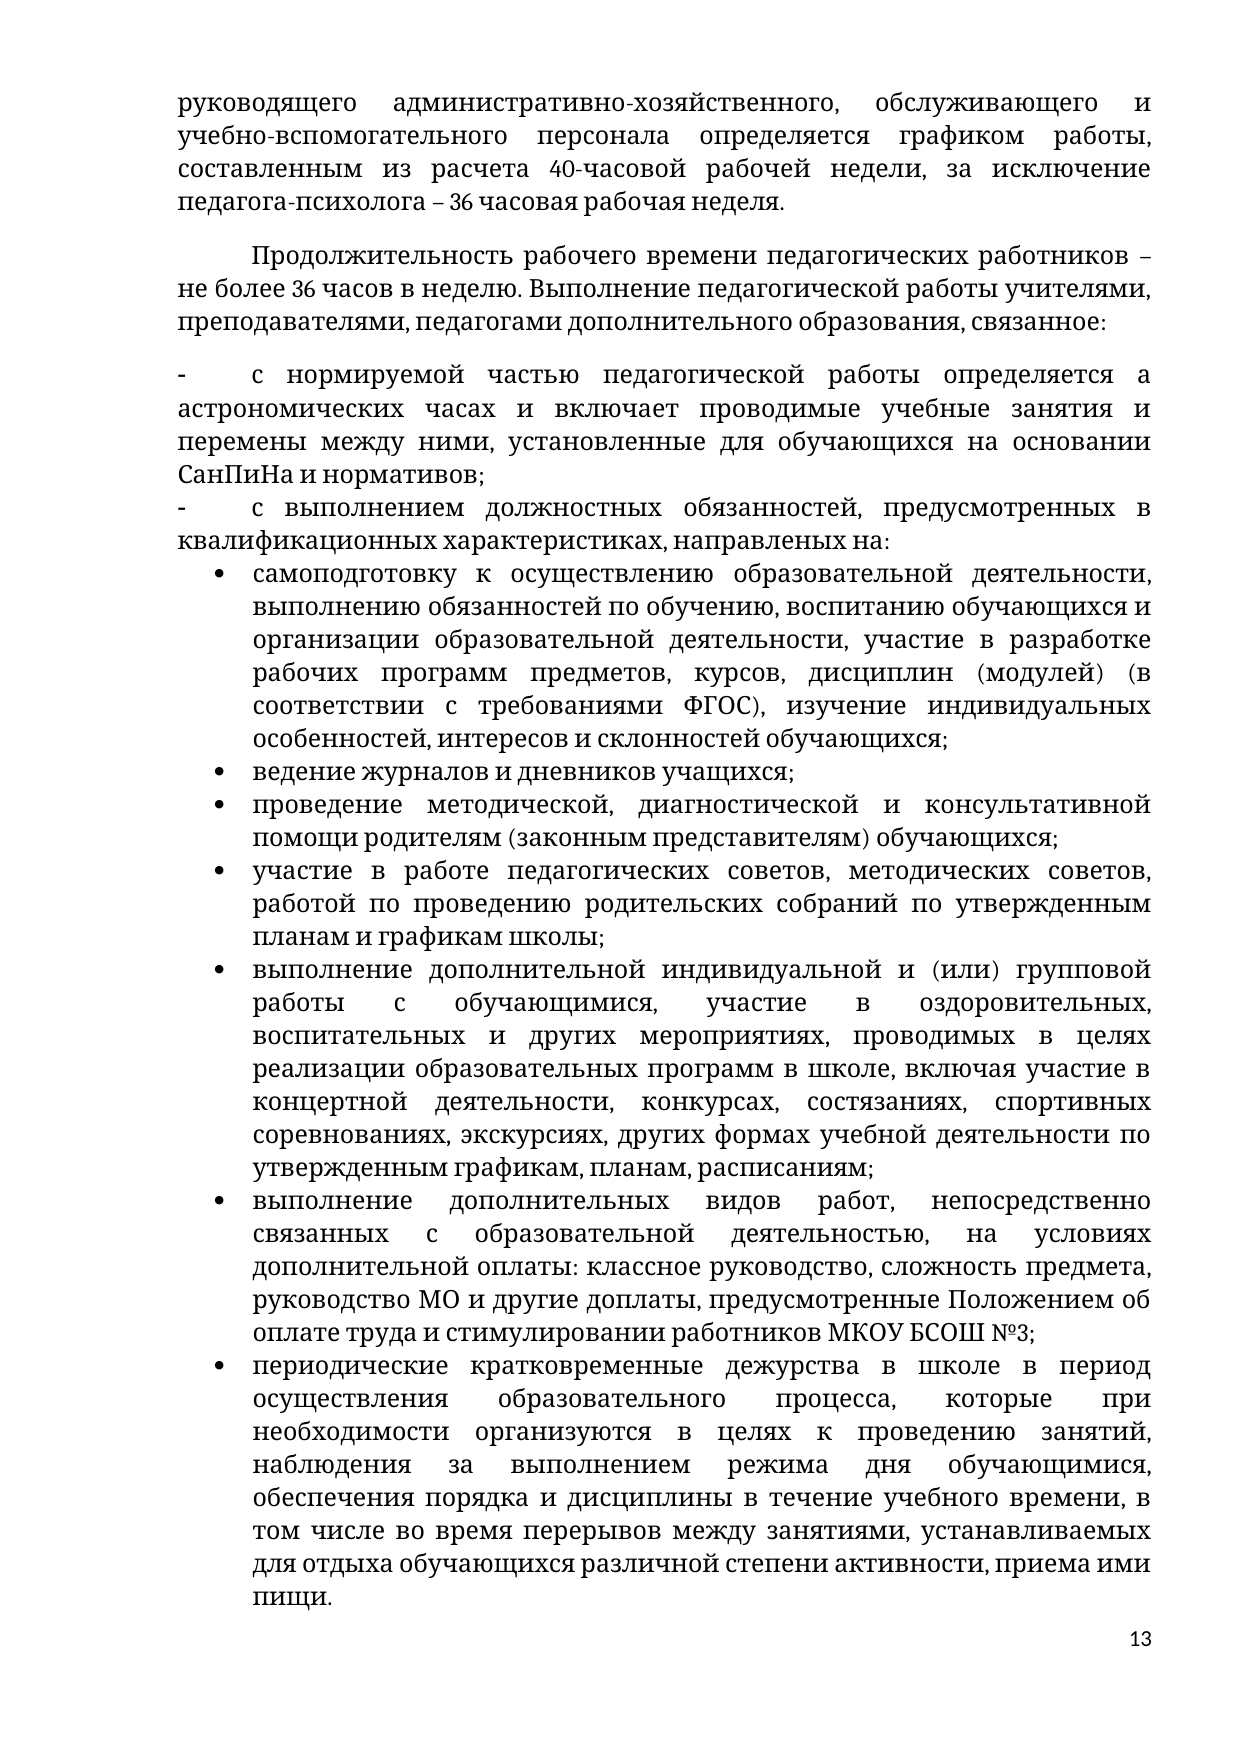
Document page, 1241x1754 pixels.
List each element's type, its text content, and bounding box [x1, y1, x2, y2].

list участие в работе педагогических советов, методических советов, работой по проведению родительских собраний по утвержденным планам и графикам школы; [215, 857, 1152, 952]
list с нормируемой частью педагогической работы определяется а астрономических часах и включает проводимые учебные занятия и перемены между ними, установленные для обучающихся на основании СанПиНа и нормативов; [177, 361, 1152, 489]
text Продолжительность рабочего времени педагогических работников – не более 36 часов в неделю. Выполнение педагогической работы учителями, преподавателями, педагогами дополнительного образования, связанное: [177, 242, 1152, 336]
list ведение журналов и дневников учащихся; [215, 758, 1152, 786]
list с выполнением должностных обязанностей, предусмотренных в квалификационных характеристиках, направленых на: [177, 493, 1152, 555]
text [177, 89, 1152, 216]
list проведение методической, диагностической и консультативной помощи родителям (законным представителям) обучающихся; [215, 791, 1152, 852]
list выполнение дополнительных видов работ, непосредственно связанных с образовательной деятельностью, на условиях дополнительной оплаты: классное руководство, сложность предмета, руководство МО и другие доплаты, предусмотренные Положением об оплате труда и стимулировании работников МКОУ БСОШ №3; [215, 1187, 1152, 1348]
list самоподготовку к осуществлению образовательной деятельности, выполнению обязанностей по обучению, воспитанию обучающихся и организации образовательной деятельности, участие в разработке рабочих программ предметов, курсов, дисциплин (модулей) (в соответствии с требованиями ФГОС), изучение индивидуальных особенностей, интересов и склонностей обучающихся; [215, 559, 1152, 753]
list периодические кратковременные дежурства в школе в период осуществления образовательного процесса, которые при необходимости организуются в целях к проведению занятий, наблюдения за выполнением режима дня обучающимися, обеспечения порядка и дисциплины в течение учебного времени, в том числе во время перерывов между занятиями, устанавливаемых для отдыха обучающихся различной степени активности, приема ими пищи. [215, 1352, 1152, 1612]
list выполнение дополнительной индивидуальной и (или) групповой работы с обучающимися, участие в оздоровительных, воспитательных и других мероприятиях, проводимых в целях реализации образовательных программ в школе, включая участие в концертной деятельности, конкурсах, состязаниях, спортивных соревнованиях, экскурсиях, других формах учебной деятельности по утвержденным графикам, планам, расписаниям; [215, 956, 1152, 1183]
